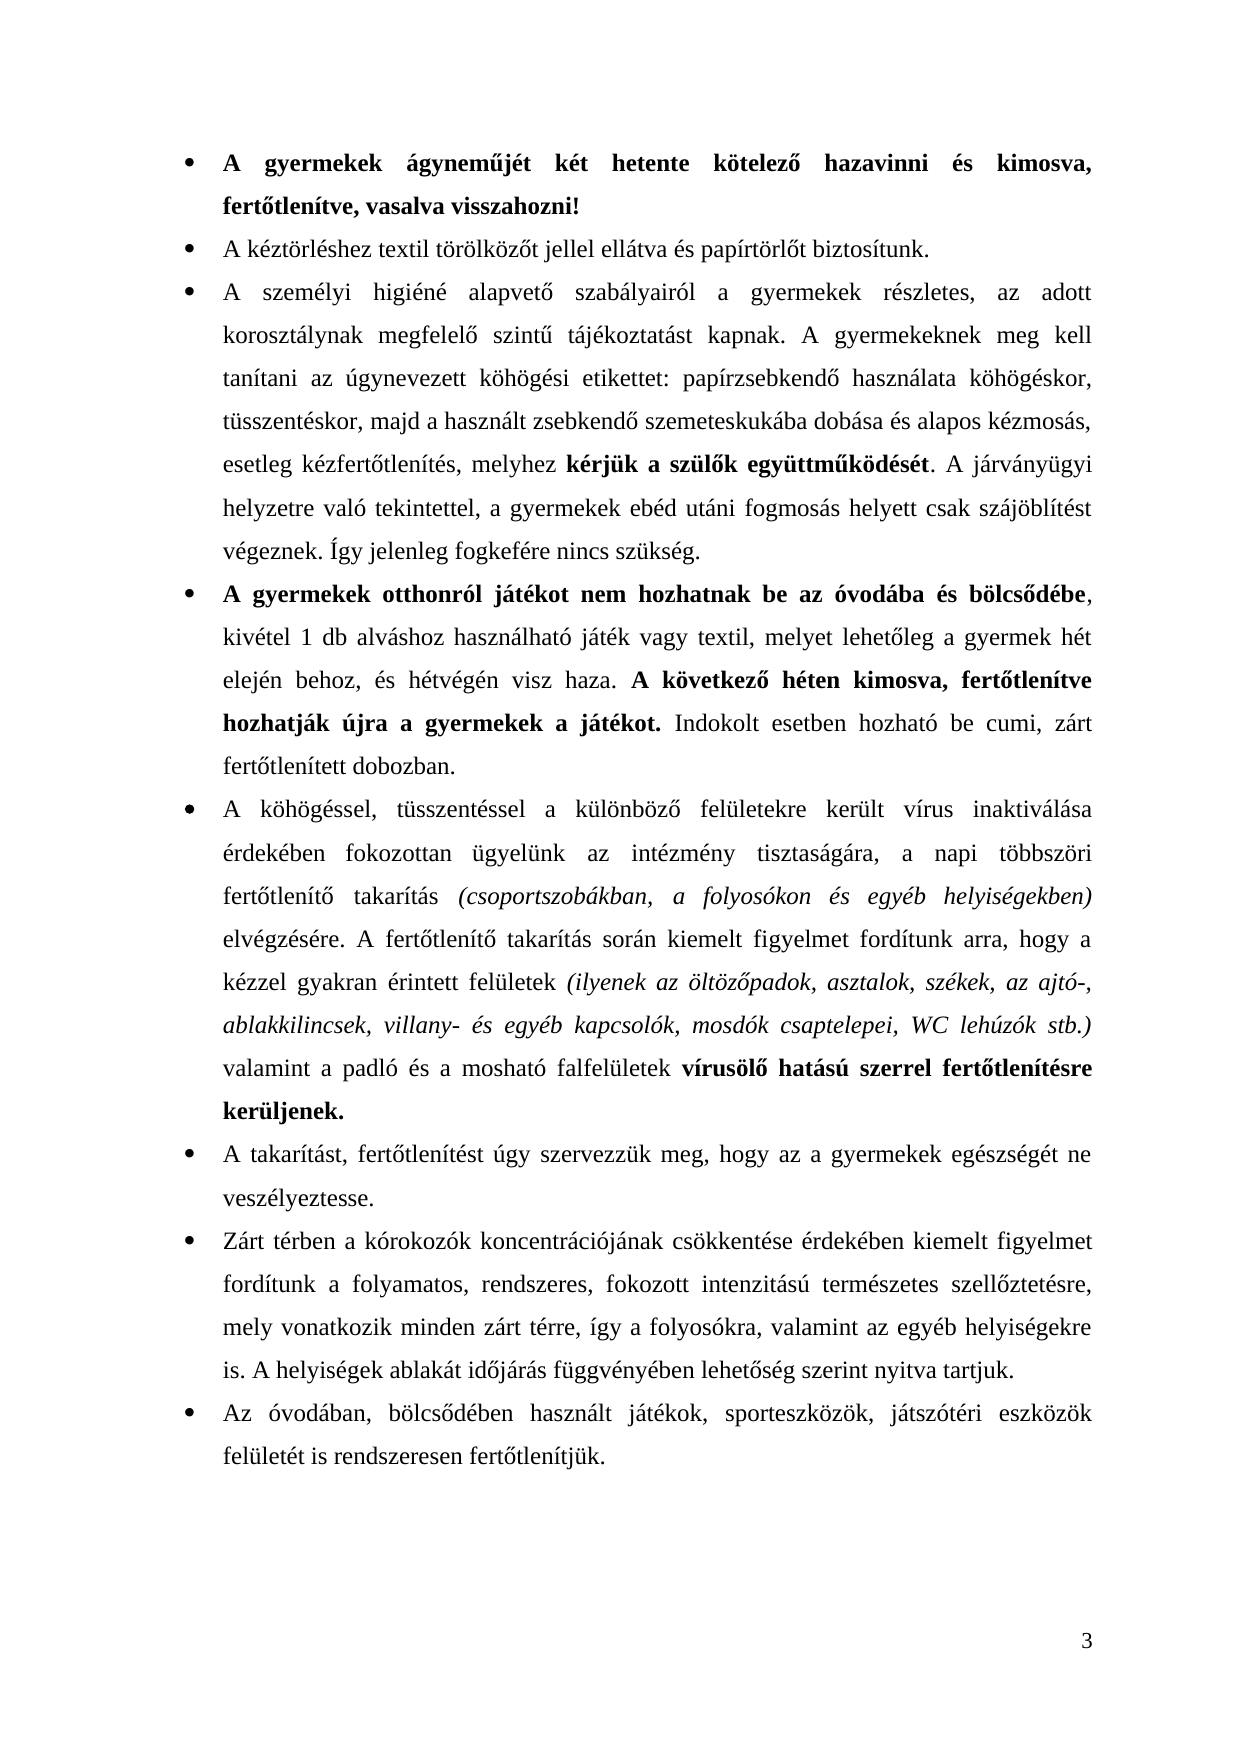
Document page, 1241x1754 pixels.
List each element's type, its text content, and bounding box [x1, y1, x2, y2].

list Az óvodában, bölcsődében használt játékok, sporteszközök, játszótéri eszközök felületét is rendszeresen fertőtlenítjük. [185, 1398, 1092, 1470]
list A takarítást, fertőtlenítést úgy szervezzük meg, hogy az a gyermekek egészségét ne veszélyeztesse. [185, 1139, 1092, 1211]
list A kéztörléshez textil törölközőt jellel ellátva és papírtörlőt biztosítunk. [185, 234, 1092, 263]
list Zárt térben a kórokozók koncentrációjának csökkentése érdekében kiemelt figyelmet fordítunk a folyamatos, rendszeres, fokozott intenzitású természetes szellőztetésre, mely vonatkozik minden zárt térre, így a folyosókra, valamint az egyéb helyiségekre is. A helyiségek ablakát időjárás függvényében lehetőség szerint nyitva tartjuk. [185, 1226, 1092, 1384]
list A személyi higiéné alapvető szabályairól a gyermekek részletes, az adott korosztálynak megfelelő szintű tájékoztatást kapnak. A gyermekeknek meg kell tanítani az úgynevezett köhögési etikettet: papírzsebkendő használata köhögéskor, tüsszentéskor, majd a használt zsebkendő szemeteskukába dobása és alapos kézmosás, esetleg kézfertőtlenítés, melyhez kérjük a szülők együttműködését. A járványügyi helyzetre való tekintettel, a gyermekek ebéd utáni fogmosás helyett csak szájöblítést végeznek. Így jelenleg fogkefére nincs szükség. [185, 277, 1092, 564]
list A gyermekek ágyneműjét két hetente kötelező hazavinni és kimosva, fertőtlenítve, vasalva visszahozni! [185, 148, 1092, 219]
list A köhögéssel, tüsszentéssel a különböző felületekre került vírus inaktiválása érdekében fokozottan ügyelünk az intézmény tisztaságára, a napi többszöri fertőtlenítő takarítás (csoportszobákban, a folyosókon és egyéb helyiségekben) elvégzésére. A fertőtlenítő takarítás során kiemelt figyelmet fordítunk arra, hogy a kézzel gyakran érintett felületek (ilyenek az öltözőpadok, asztalok, székek, az ajtó-, ablakkilincsek, villany- és egyéb kapcsolók, mosdók csaptelepei, WC lehúzók stb.) valamint a padló és a mosható falfelületek vírusölő hatású szerrel fertőtlenítésre kerüljenek. [185, 794, 1092, 1125]
list A gyermekek otthonról játékot nem hozhatnak be az óvodába és bölcsődébe, kivétel 1 db alváshoz használható játék vagy textil, melyet lehetőleg a gyermek hét elején behoz, és hétvégén visz haza. A következő héten kimosva, fertőtlenítve hozhatják újra a gyermekek a játékot. Indokolt esetben hozható be cumi, zárt fertőtlenített dobozban. [185, 579, 1092, 780]
